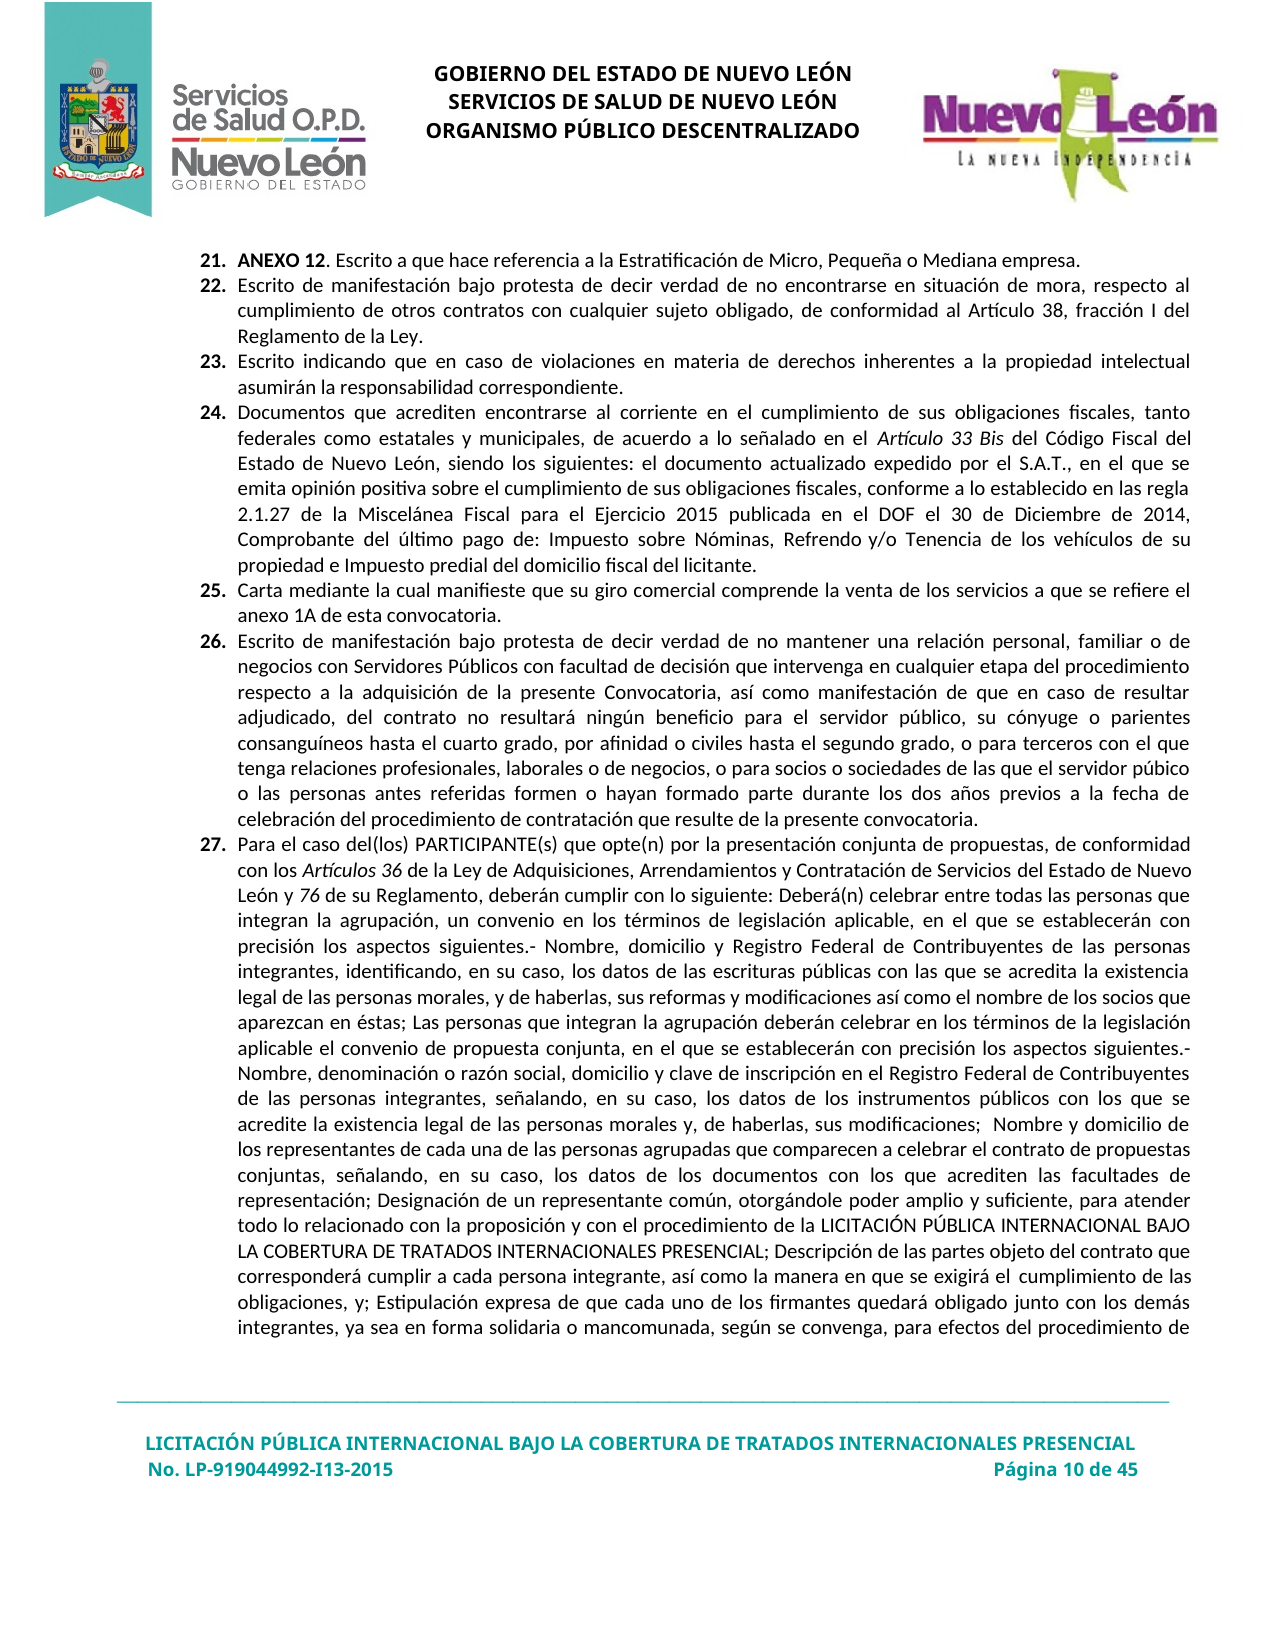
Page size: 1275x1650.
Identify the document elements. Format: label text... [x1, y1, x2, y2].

list Escrito de manifestación bajo protesta de decir verdad de no encontrarse en situación de mora, respecto al cumplimiento de otros contratos con cualquier sujeto obligado, de conformidad al Artículo 38, fracción I del Reglamento de la Ley. [200, 272, 1192, 348]
list Escrito de manifestación bajo protesta de decir verdad de no mantener una relación personal, familiar o de negocios con Servidores Públicos con facultad de decisión que intervenga en cualquier etapa del procedimiento respecto a la adquisición de la presente Convocatoria, así como manifestación de que en caso de resultar adjudicado, del contrato no resultará ningún beneficio para el servidor público, su cónyuge o parientes consanguíneos hasta el cuarto grado, por afinidad o civiles hasta el segundo grado, o para terceros con el que tenga relaciones profesionales, laborales o de negocios, o para socios o sociedades de las que el servidor púbico o las personas antes referidas formen o hayan formado parte durante los dos años previos a la fecha de celebración del procedimiento de contratación que resulte de la presente convocatoria. [200, 628, 1192, 831]
list Carta mediante la cual manifieste que su giro comercial comprende la venta de los servicios a que se refiere el anexo 1A de esta convocatoria. [200, 577, 1192, 628]
list Escrito indicando que en caso de violaciones en materia de derechos inherentes a la propiedad intelectual asumirán la responsabilidad correspondiente. [200, 348, 1192, 399]
list Documentos que acrediten encontrarse al corriente en el cumplimiento de sus obligaciones fiscales, tanto federales como estatales y municipales, de acuerdo a lo señalado en el Artículo 33 Bis del Código Fiscal del Estado de Nuevo León, siendo los siguientes: el documento actualizado expedido por el S.A.T., en el que se emita opinión positiva sobre el cumplimiento de sus obligaciones fiscales, conforme a lo establecido en las regla 2.1.27 de la Miscelánea Fiscal para el Ejercicio 2015 publicada en el DOF el 30 de Diciembre de 2014, Comprobante del último pago de: Impuesto sobre Nóminas, Refrendo y/o Tenencia de los vehículos de su propiedad e Impuesto predial del domicilio fiscal del licitante. [200, 399, 1192, 577]
list ANEXO 12. Escrito a que hace referencia a la Estratificación de Micro, Pequeña o Mediana empresa. [200, 247, 1192, 272]
picture [15, 2, 1249, 229]
